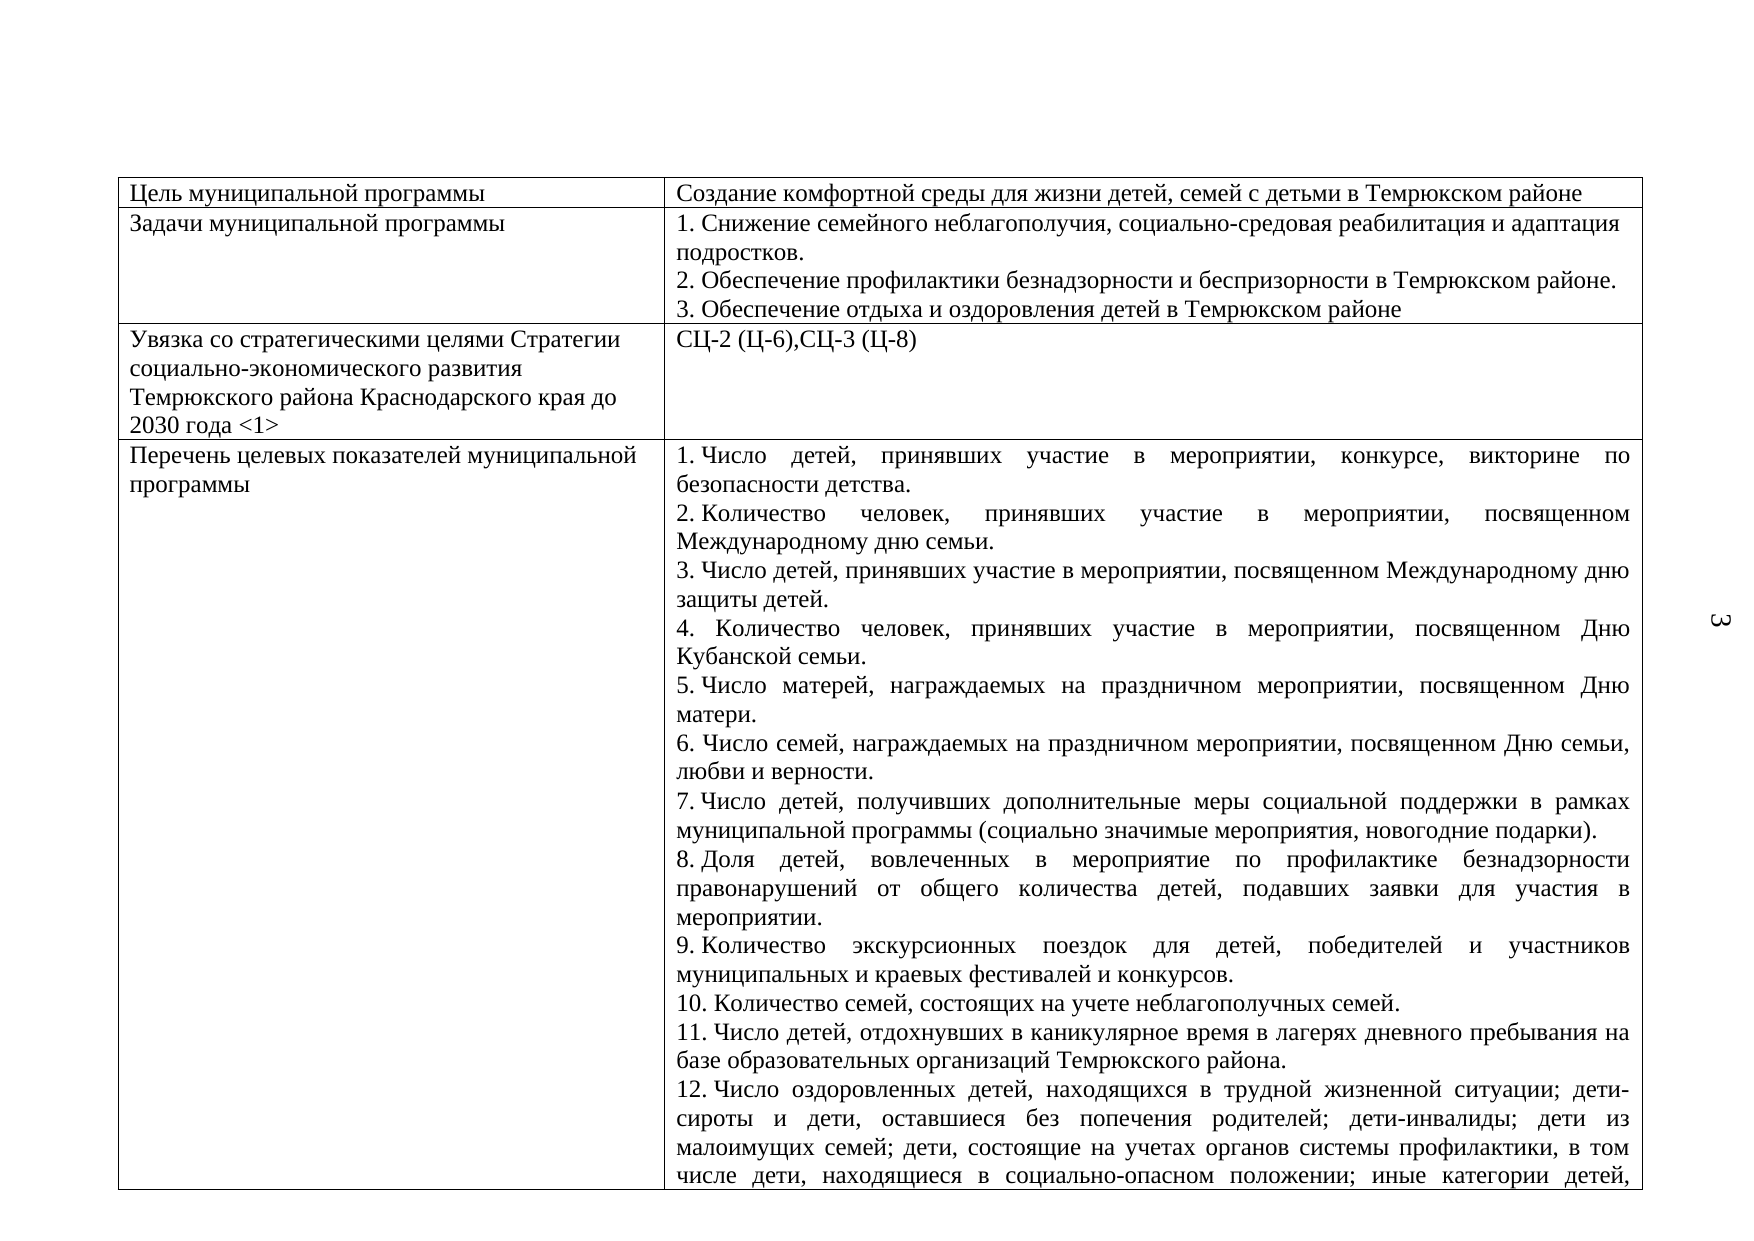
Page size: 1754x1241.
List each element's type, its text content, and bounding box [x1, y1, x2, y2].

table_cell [119, 440, 664, 1189]
table_cell 1. Снижение семейного неблагополучия, социально-средовая реабилитация и адаптация подростков. 2. Обеспечение профилактики безнадзорности и беспризорности в Темрюкском районе. 3. Обеспечение отдыха и оздоровления детей в Темрюкском районе [665, 208, 1642, 323]
table_cell Задачи муниципальной программы [119, 208, 664, 323]
table_cell СЦ-2 (Ц-6),СЦ-3 (Ц-8) [665, 324, 1642, 439]
table_cell Увязка со стратегическими целями Стратегии социально-экономического развития Темрюкского района Краснодарского края до 2030 года <1> [119, 324, 664, 439]
table_cell Создание комфортной среды для жизни детей, семей с детьми в Темрюкском районе [665, 178, 1642, 207]
table_cell Цель муниципальной программы [119, 178, 664, 207]
